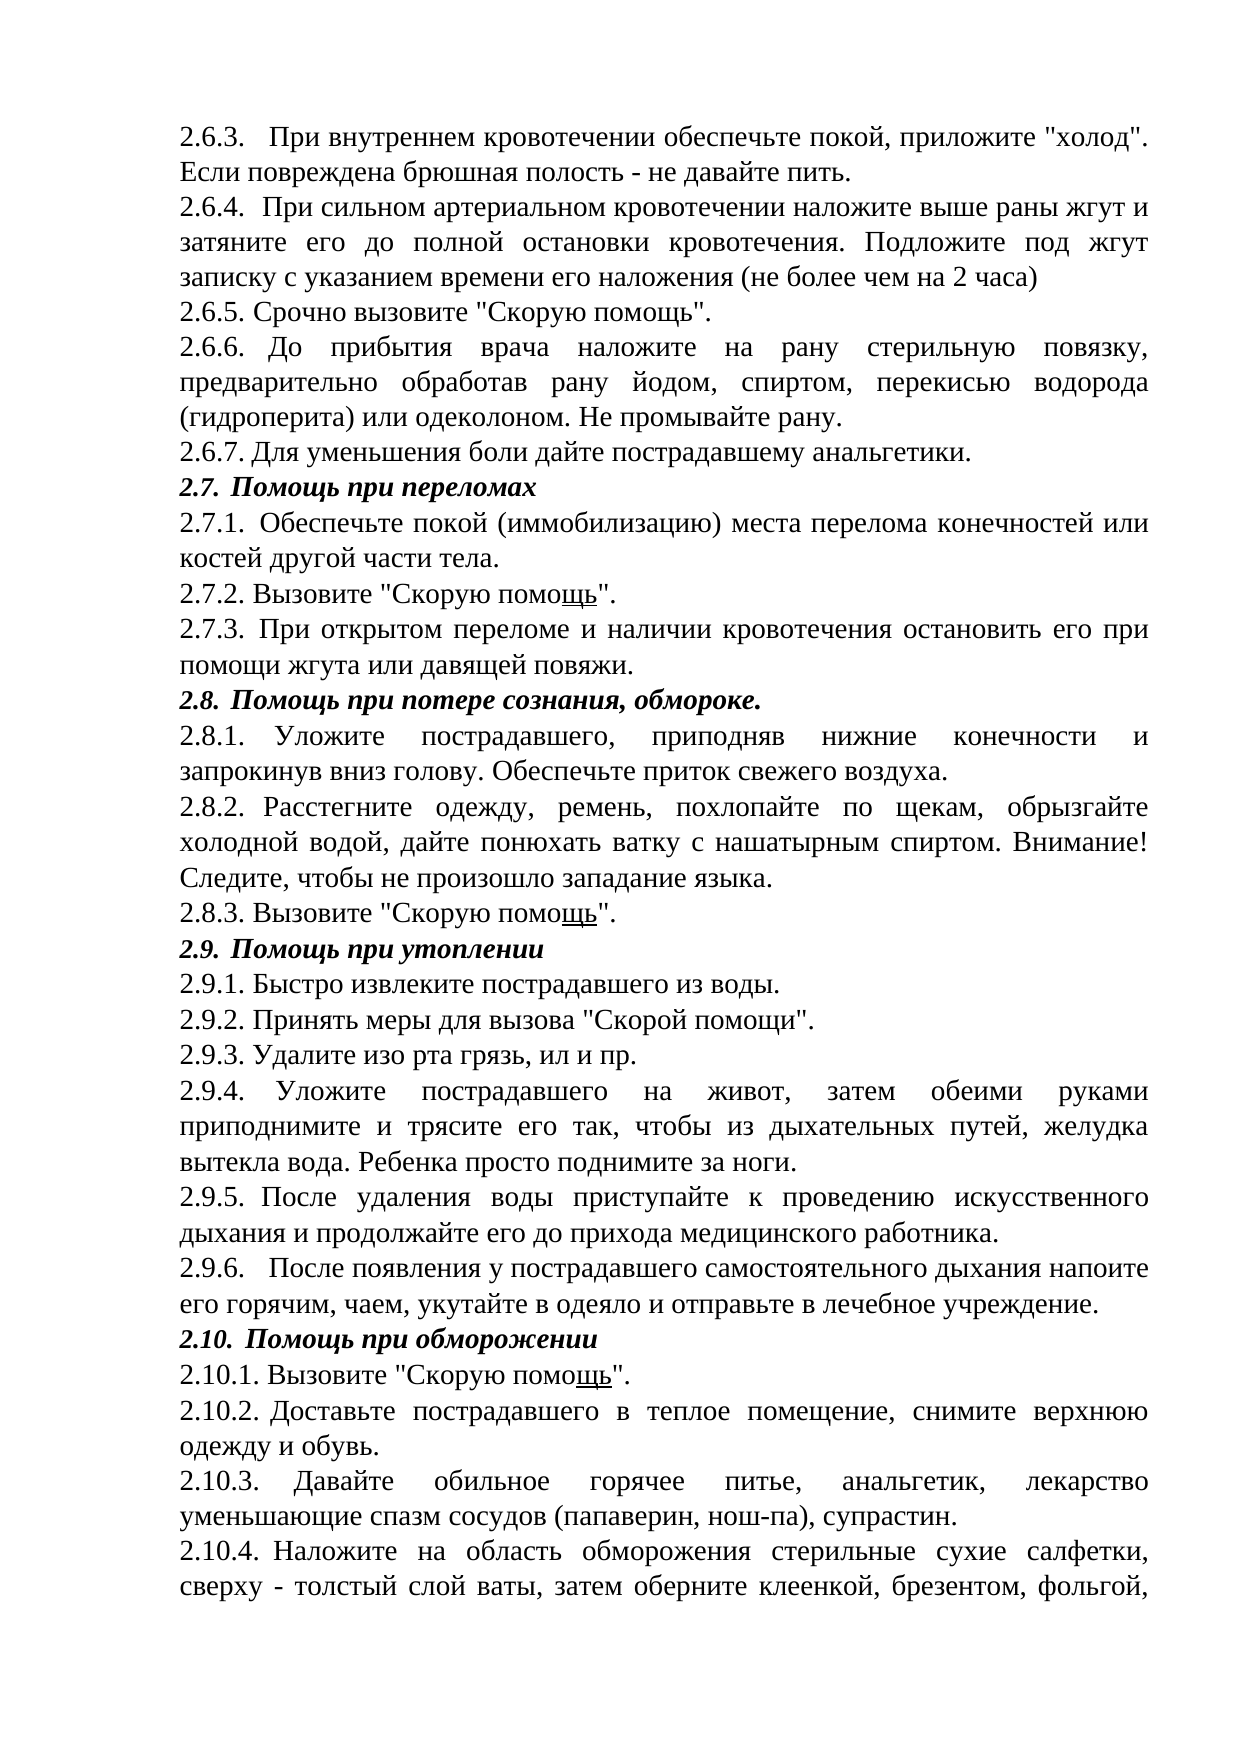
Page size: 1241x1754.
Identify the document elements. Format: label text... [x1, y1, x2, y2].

list Принять меры для вызова "Скорой помощи". [179, 1001, 1152, 1036]
list Обеспечьте покой (иммобилизацию) места перелома конечностей или костей другой части тела. [179, 504, 1149, 575]
list Вызовите "Скорую помощь". [179, 894, 1152, 930]
list При открытом переломе и наличии кровотечения остановить его при помощи жгута или давящей повяжи. [179, 610, 1149, 681]
list Уложите пострадавшего, приподняв нижние конечности и запрокинув вниз голову. Обеспечьте приток свежего воздуха. [179, 717, 1149, 788]
list Для уменьшения боли дайте пострадавшему анальгетики. [179, 433, 1152, 468]
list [179, 1533, 1149, 1603]
list После удаления воды приступайте к проведению искусственного дыхания и продолжайте его до прихода медицинского работника. [179, 1178, 1149, 1249]
list Помощь при переломах [179, 468, 1152, 504]
list Уложите пострадавшего на живот, затем обеими руками приподнимите и трясите его так, чтобы из дыхательных путей, желудка вытекла вода. Ребенка просто поднимите за ноги. [179, 1072, 1149, 1178]
list При внутреннем кровотечении обеспечьте покой, приложите "холод". Если повреждена брюшная полость - не давайте пить. [179, 118, 1149, 188]
list Вызовите "Скорую помощь". [179, 575, 1152, 610]
list Вызовите "Скорую помощь". [179, 1356, 1152, 1392]
list Срочно вызовите "Скорую помощь". [179, 293, 1152, 328]
list Расстегните одежду, ремень, похлопайте по щекам, обрызгайте холодной водой, дайте понюхать ватку с нашатырным спиртом. Внимание! Следите, чтобы не произошло западание языка. [179, 788, 1149, 894]
list При сильном артериальном кровотечении наложите выше раны жгут и затяните его до полной остановки кровотечения. Подложите под жгут записку с указанием времени его наложения (не более чем на 2 часа) [179, 188, 1149, 293]
list Помощь при утоплении [179, 930, 1152, 965]
list Доставьте пострадавшего в теплое помещение, снимите верхнюю одежду и обувь. [179, 1392, 1149, 1463]
list Давайте обильное горячее питье, анальгетик, лекарство уменьшающие спазм сосудов (папаверин, нош-па), супрастин. [179, 1463, 1149, 1533]
list Помощь при обморожении [179, 1321, 1152, 1356]
list Удалите изо рта грязь, ил и пр. [179, 1036, 1152, 1072]
list Быстро извлеките пострадавшего из воды. [179, 965, 1152, 1001]
list Помощь при потере сознания, обмороке. [179, 681, 1152, 717]
list До прибытия врача наложите на рану стерильную повязку, предварительно обработав рану йодом, спиртом, перекисью водорода (гидроперита) или одеколоном. Не промывайте рану. [179, 328, 1149, 433]
list После появления у пострадавшего самостоятельного дыхания напоите его горячим, чаем, укутайте в одеяло и отправьте в лечебное учреждение. [179, 1249, 1149, 1321]
